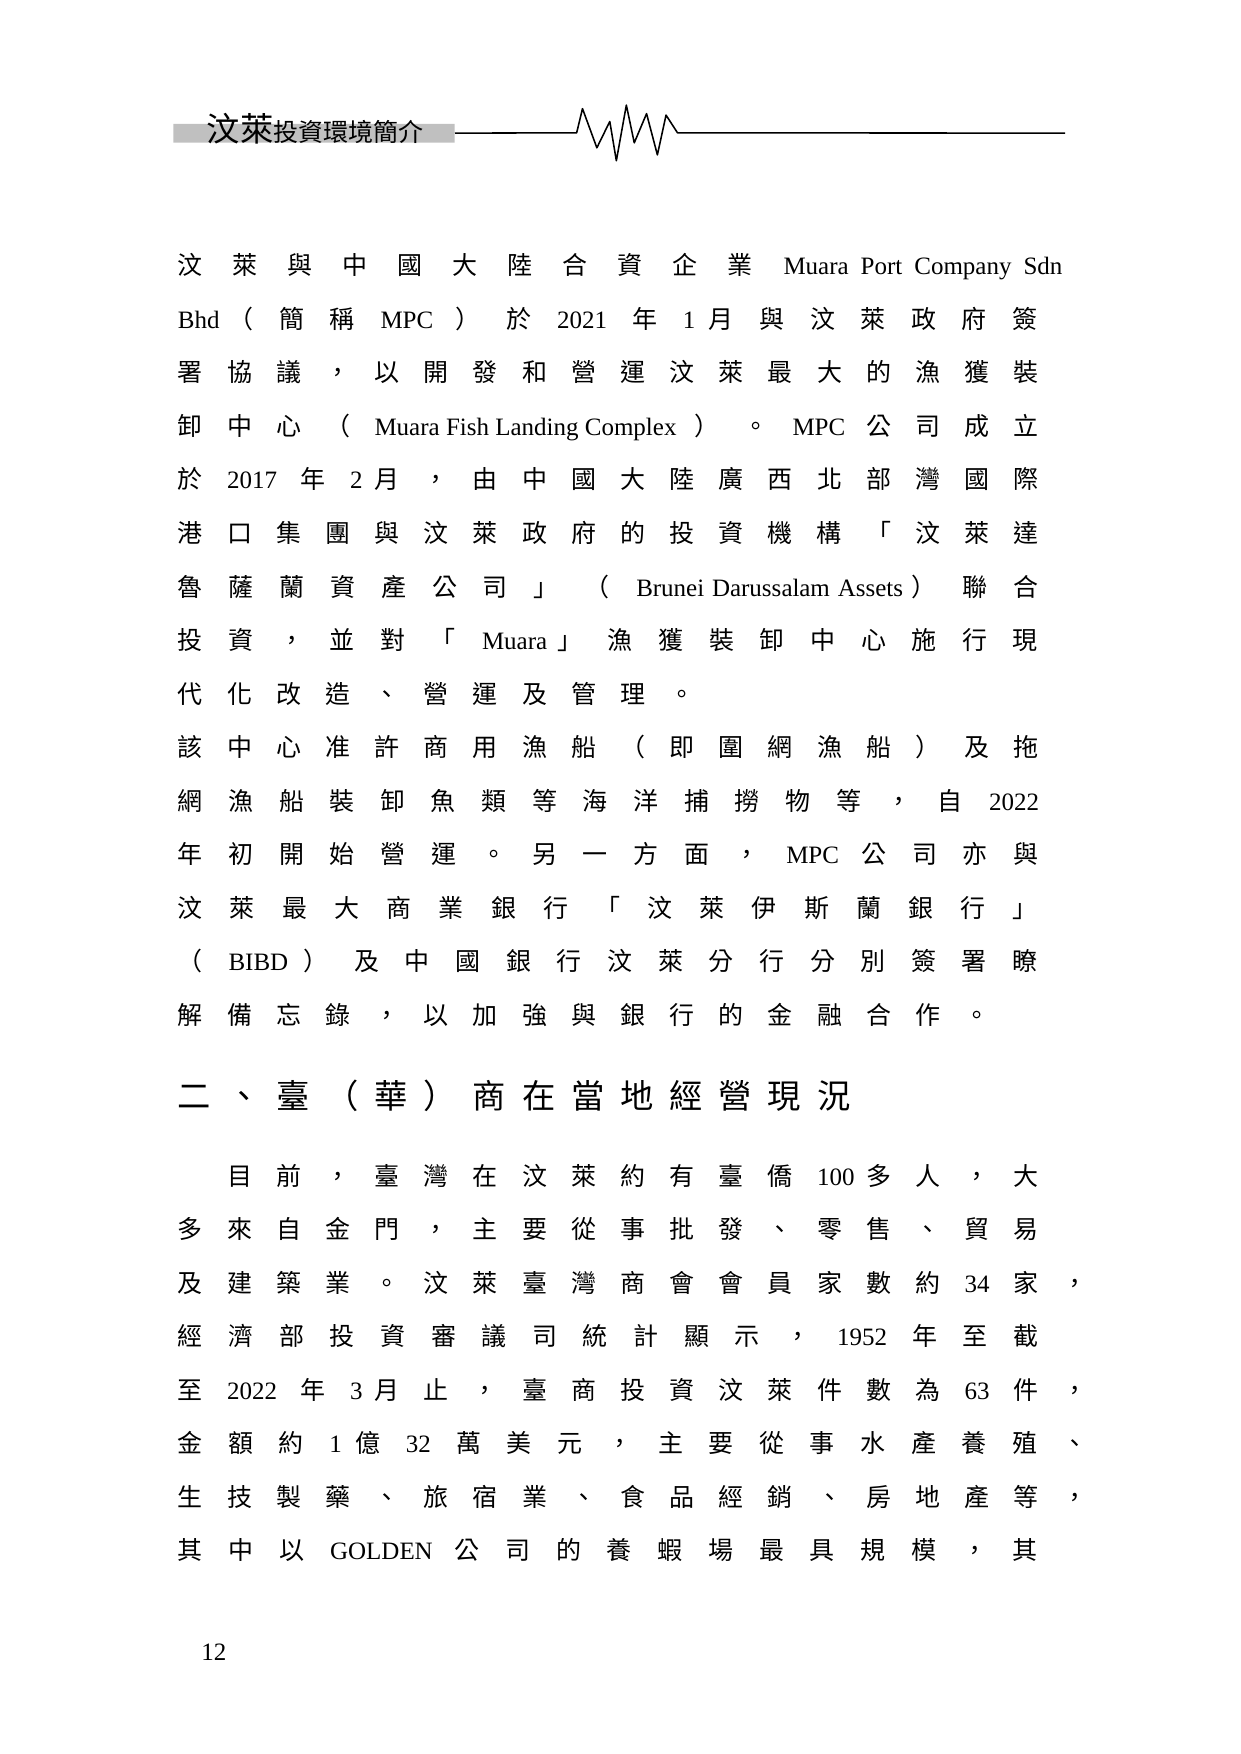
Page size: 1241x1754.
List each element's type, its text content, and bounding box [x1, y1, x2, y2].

text 汶萊與中國大陸合資企業Muara Port Company Sdn Bhd（簡稱MPC）於2021年1月與汶萊政府簽署協議，以開發和營運汶萊最大的漁獲裝卸中心（Muara Fish Landing Complex）。MPC公司成立於2017年2月，由中國大陸廣西北部灣國際港口集團與汶萊政府的投資機構「汶萊達魯薩蘭資產公司」（Brunei Darussalam Assets）聯合投資，並對「Muara」漁獲裝卸中心施行現代化改造、營運及管理。 [178, 237, 1063, 719]
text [178, 1147, 1063, 1576]
text 該中心准許商用漁船（即圍網漁船）及拖網漁船裝卸魚類等海洋捕撈物等，自2022年初開始營運。另一方面，MPC公司亦與汶萊最大商業銀行「汶萊伊斯蘭銀行」（BIBD）及中國銀行汶萊分行分別簽署瞭解備忘錄，以加強與銀行的金融合作。 [178, 719, 1063, 1040]
text 二、臺（華）商在當地經營現況 [178, 1067, 1063, 1121]
